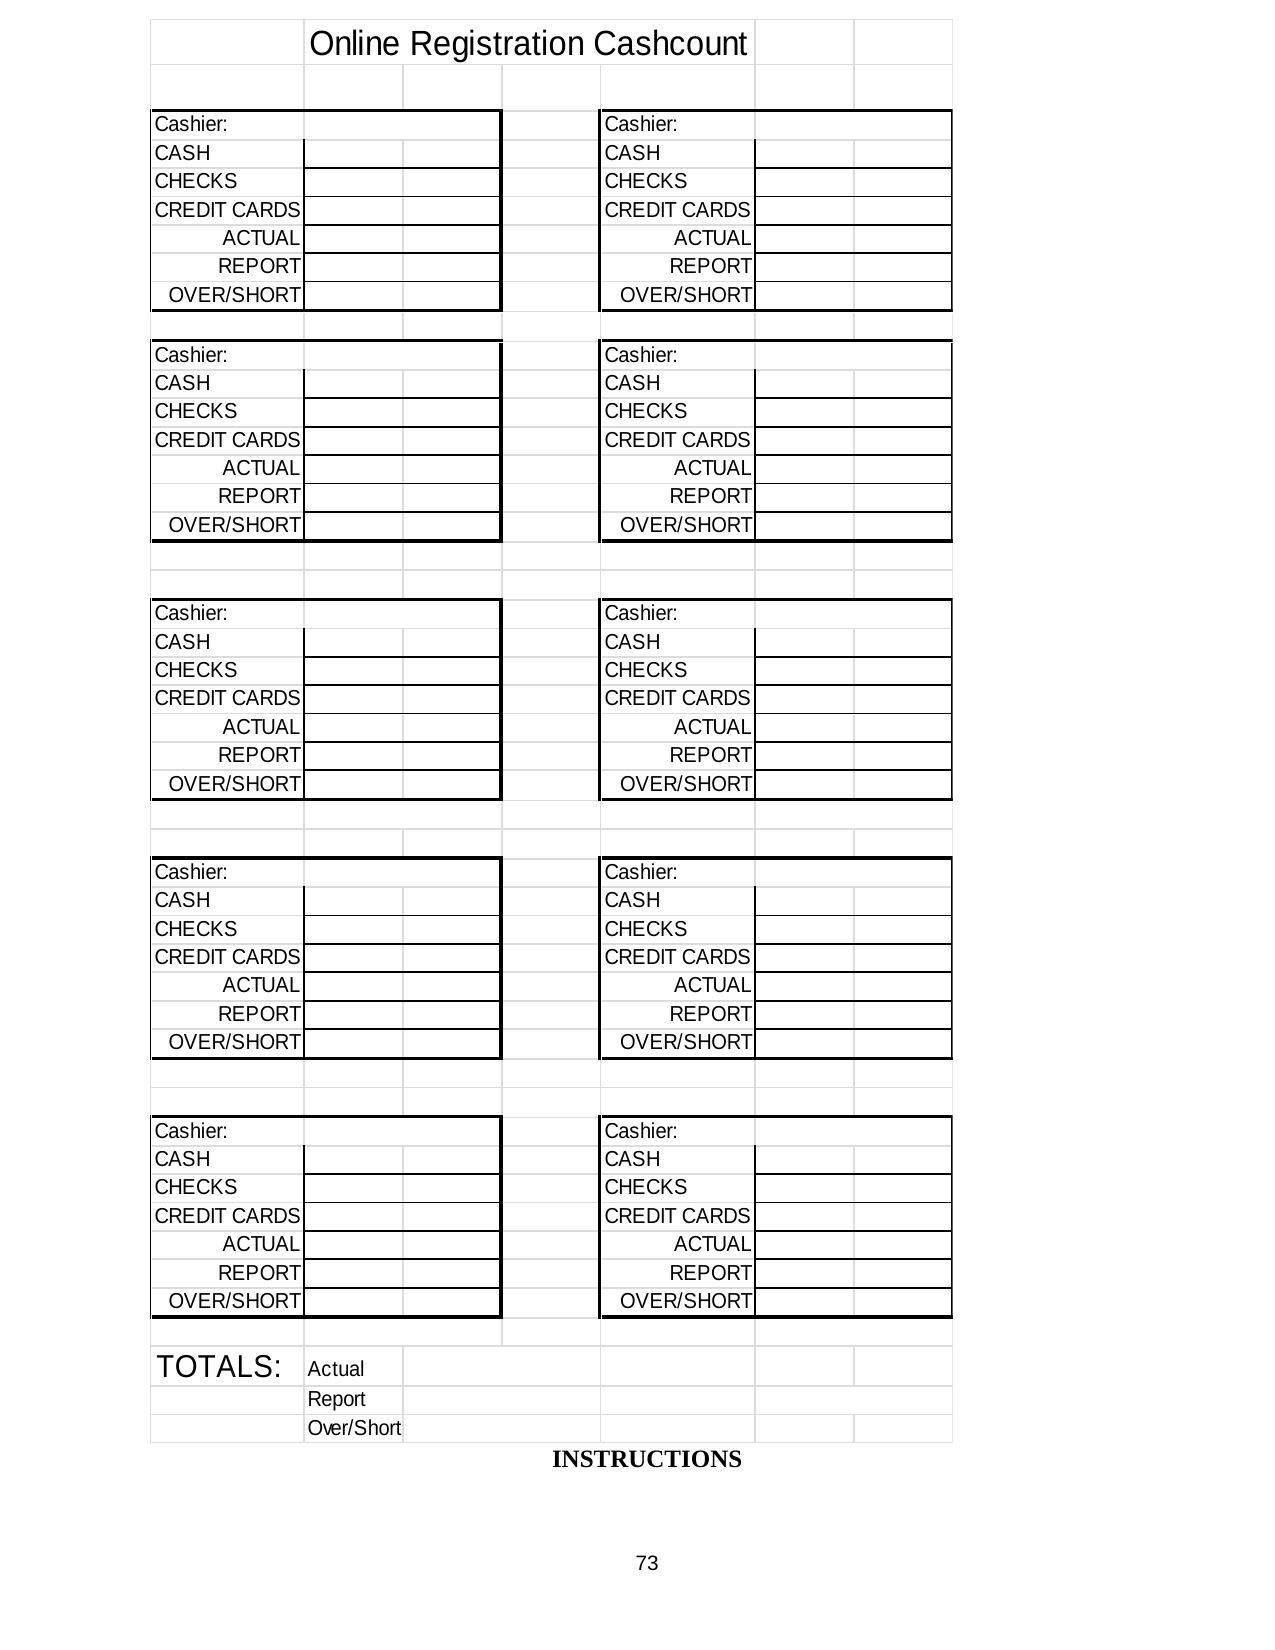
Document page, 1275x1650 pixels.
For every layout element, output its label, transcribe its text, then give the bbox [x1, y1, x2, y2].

text INSTRUCTIONS [187, 1421, 1106, 1472]
